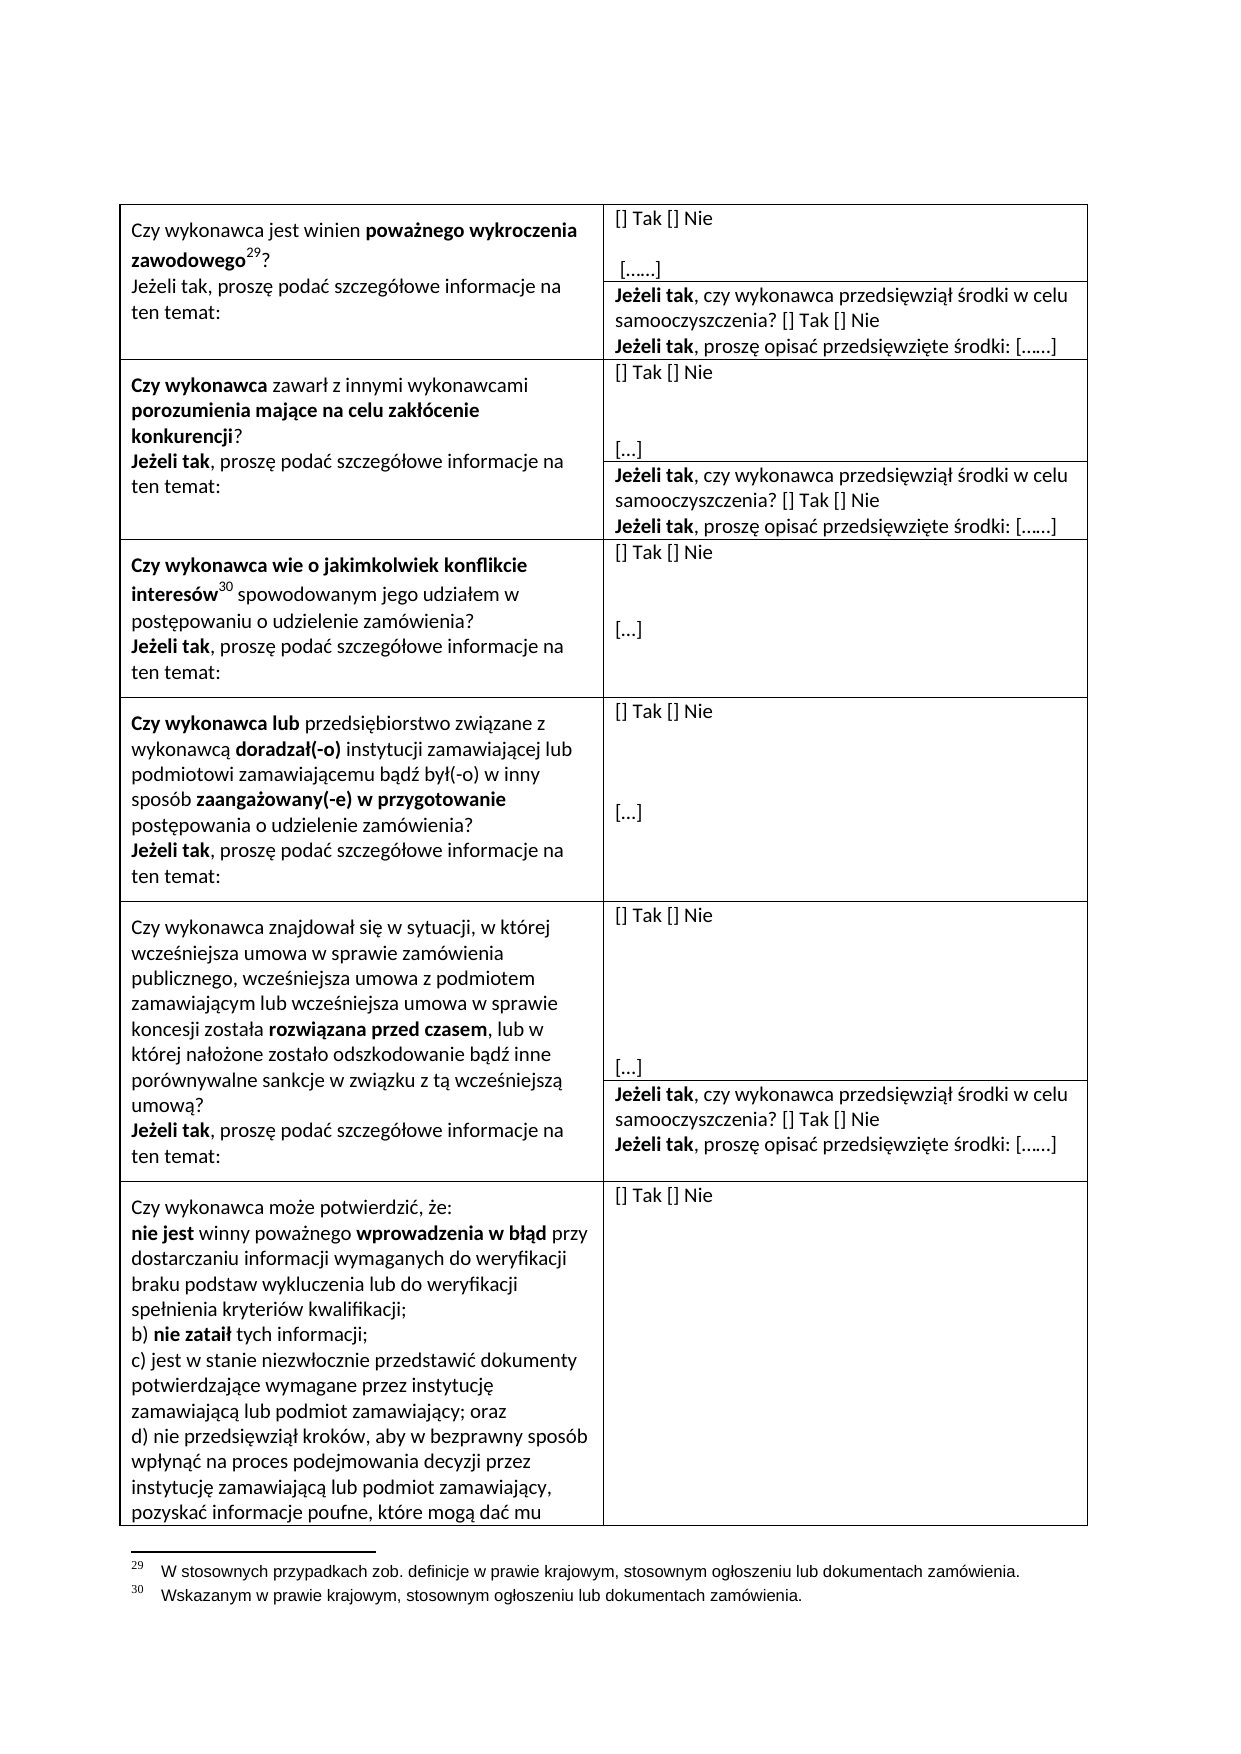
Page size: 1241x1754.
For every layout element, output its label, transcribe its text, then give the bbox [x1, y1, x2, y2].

table_cell Jeżeli tak, czy wykonawca przedsięwziął środki w celu samooczyszczenia? [] Tak [] Nie Jeżeli tak, proszę opisać przedsięwzięte środki: [……] [604, 462, 1087, 538]
table_cell Czy wykonawca wie o jakimkolwiek konflikcie interesów spowodowanym jego udziałem w postępowaniu o udzielenie zamówienia? Jeżeli tak, proszę podać szczegółowe informacje na ten temat: [121, 540, 603, 697]
table_cell Czy wykonawca jest winien poważnego wykroczenia zawodowego? Jeżeli tak, proszę podać szczegółowe informacje na ten temat: [121, 205, 603, 358]
table_cell Jeżeli tak, czy wykonawca przedsięwziął środki w celu samooczyszczenia? [] Tak [] Nie Jeżeli tak, proszę opisać przedsięwzięte środki: [……] [604, 1081, 1087, 1181]
table_cell [] Tak [] Nie […] [604, 360, 1087, 461]
table_cell Czy wykonawca lub przedsiębiorstwo związane z wykonawcą doradzał(-o) instytucji zamawiającej lub podmiotowi zamawiającemu bądź był(-o) w inny sposób zaangażowany(-e) w przygotowanie postępowania o udzielenie zamówienia? Jeżeli tak, proszę podać szczegółowe informacje na ten temat: [121, 698, 603, 901]
table_cell [] Tak [] Nie […] [604, 698, 1087, 901]
table_cell Czy wykonawca znajdował się w sytuacji, w której wcześniejsza umowa w sprawie zamówienia publicznego, wcześniejsza umowa z podmiotem zamawiającym lub wcześniejsza umowa w sprawie koncesji została rozwiązana przed czasem, lub w której nałożone zostało odszkodowanie bądź inne porównywalne sankcje w związku z tą wcześniejszą umową? Jeżeli tak, proszę podać szczegółowe informacje na ten temat: [121, 902, 603, 1181]
table_cell Jeżeli tak, czy wykonawca przedsięwziął środki w celu samooczyszczenia? [] Tak [] Nie Jeżeli tak, proszę opisać przedsięwzięte środki: [……] [604, 282, 1087, 358]
table_cell [] Tak [] Nie […] [604, 902, 1087, 1080]
table_cell [] Tak [] Nie [……] [604, 205, 1087, 281]
table_cell [] Tak [] Nie [604, 1182, 1087, 1525]
table_cell [] Tak [] Nie […] [604, 540, 1087, 697]
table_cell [121, 1182, 603, 1525]
table_cell Czy wykonawca zawarł z innymi wykonawcami porozumienia mające na celu zakłócenie konkurencji? Jeżeli tak, proszę podać szczegółowe informacje na ten temat: [121, 360, 603, 538]
